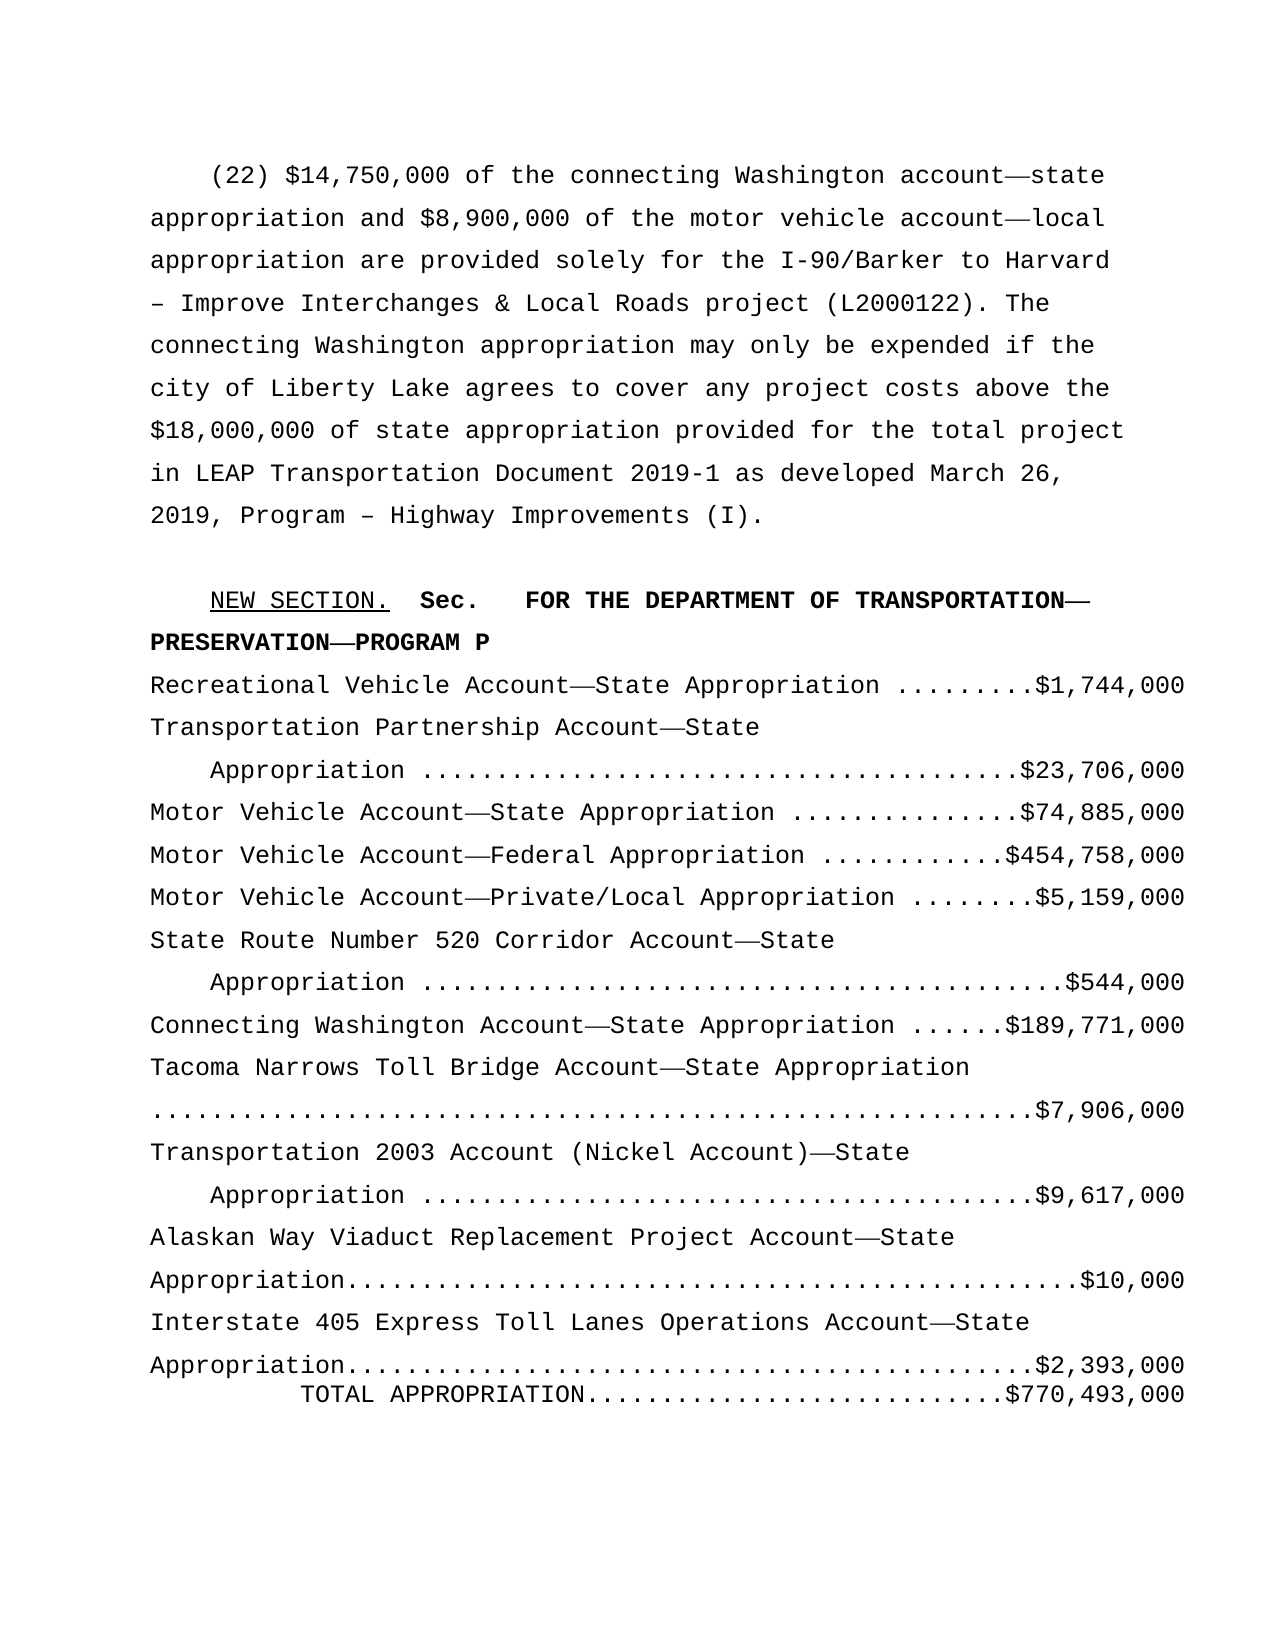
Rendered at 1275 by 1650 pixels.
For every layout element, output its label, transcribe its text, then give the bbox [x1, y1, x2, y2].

text Appropriation $2,393,000 [150, 1339, 1125, 1382]
text Alaskan Way Viaduct Replacement Project Account—State [150, 1212, 1125, 1254]
text Transportation 2003 Account (Nickel Account)—State [150, 1127, 1125, 1169]
text Appropriation $10,000 [150, 1254, 1125, 1297]
text Appropriation $9,617,000 [150, 1169, 1125, 1212]
text Connecting Washington Account—State Appropriation $189,771,000 [150, 999, 1125, 1042]
text TOTAL APPROPRIATION $770,493,000 [150, 1382, 1125, 1410]
text Interstate 405 Express Toll Lanes Operations Account—State [150, 1297, 1125, 1339]
text NEW SECTION. Sec. FOR THE DEPARTMENT OF TRANSPORTATION—PRESERVATION—PROGRAM P [150, 574, 1125, 659]
text Transportation Partnership Account—State [150, 702, 1125, 744]
text Tacoma Narrows Toll Bridge Account—State Appropriation $7,906,000 [150, 1042, 1125, 1127]
text State Route Number 520 Corridor Account—State [150, 914, 1125, 957]
text Motor Vehicle Account—State Appropriation $74,885,000 [150, 787, 1125, 829]
text Motor Vehicle Account—Private/Local Appropriation $5,159,000 [150, 872, 1125, 914]
text (22) $14,750,000 of the connecting Washington account—state appropriation and $8,900,000 of the motor vehicle account—local appropriation are provided solely for the I-90/Barker to Harvard – Improve Interchanges & Local Roads project (L2000122). The connecting Washington appropriation may only be expended if the city of Liberty Lake agrees to cover any project costs above the $18,000,000 of state appropriation provided for the total project in LEAP Transportation Document 2019-1 as developed March 26, 2019, Program – Highway Improvements (I). [150, 150, 1125, 532]
text Appropriation $23,706,000 [150, 744, 1125, 787]
text Recreational Vehicle Account—State Appropriation $1,744,000 [150, 659, 1125, 702]
text Motor Vehicle Account—Federal Appropriation $454,758,000 [150, 829, 1125, 872]
text Appropriation $544,000 [150, 957, 1125, 999]
